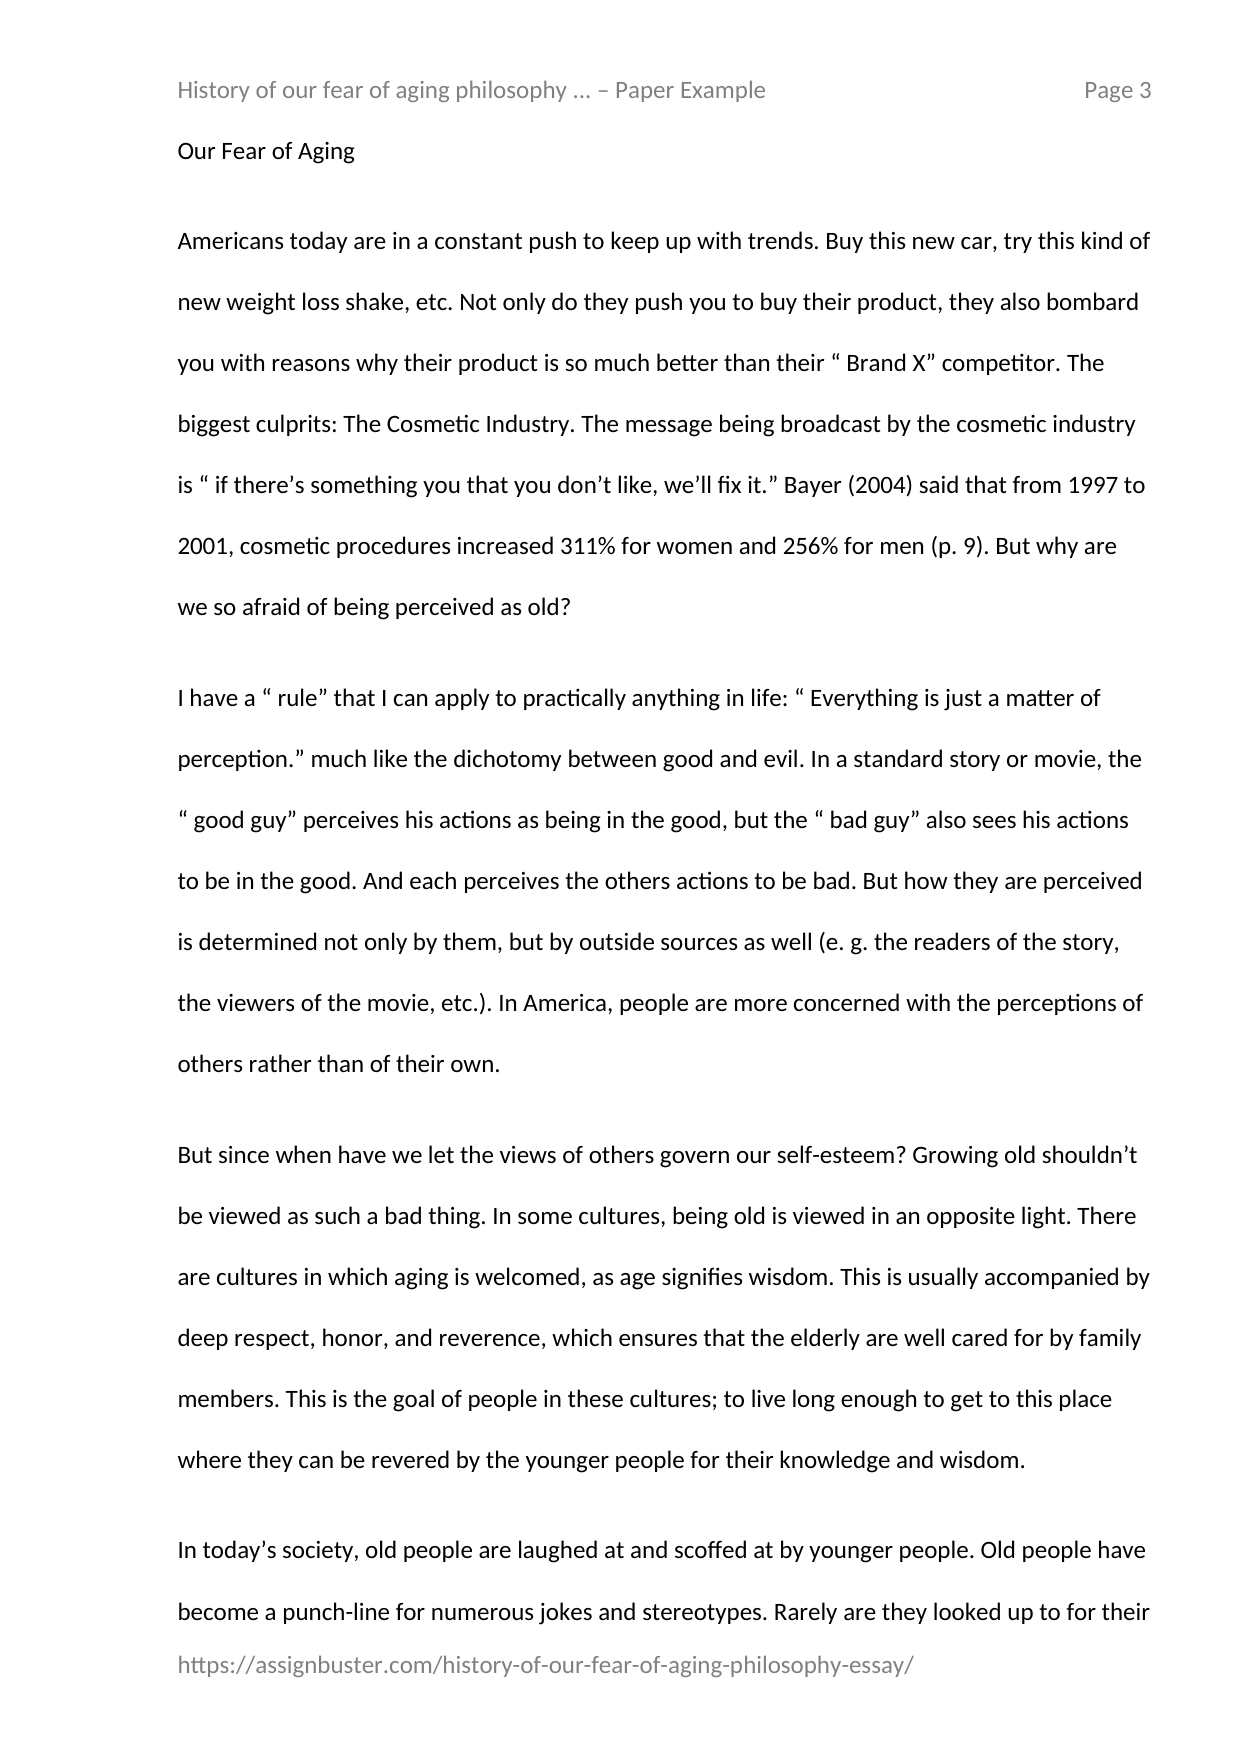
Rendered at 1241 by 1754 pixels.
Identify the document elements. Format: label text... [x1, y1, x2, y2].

text I have a “ rule” that I can apply to practically anything in life: “ Everything is just a matter of perception.” much like the dichotomy between good and evil. In a standard story or movie, the “ good guy” perceives his actions as being in the good, but the “ bad guy” also sees his actions to be in the good. And each perceives the others actions to be bad. But how they are perceived is determined not only by them, but by outside sources as well (e. g. the readers of the story, the viewers of the movie, etc.). In America, people are more concerned with the perceptions of others rather than of their own. [177, 682, 1152, 1079]
text Our Fear of Aging [177, 135, 1152, 165]
text Americans today are in a constant push to keep up with trends. Buy this new car, try this kind of new weight loss shake, etc. Not only do they push you to buy their product, they also bombard you with reasons why their product is so much better than their “ Brand X” competitor. The biggest culprits: The Cosmetic Industry. The message being broadcast by the cosmetic industry is “ if there’s something you that you don’t like, we’ll fix it.” Bayer (2004) said that from 1997 to 2001, cosmetic procedures increased 311% for women and 256% for men (p. 9). But why are we so afraid of being perceived as old? [177, 225, 1152, 622]
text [177, 1534, 1152, 1626]
text But since when have we let the views of others govern our self-esteem? Growing old shouldn’t be viewed as such a bad thing. In some cultures, being old is viewed in an opposite light. There are cultures in which aging is welcomed, as age signifies wisdom. This is usually accompanied by deep respect, honor, and reverence, which ensures that the elderly are well cared for by family members. This is the goal of people in these cultures; to live long enough to get to this place where they can be revered by the younger people for their knowledge and wisdom. [177, 1139, 1152, 1474]
